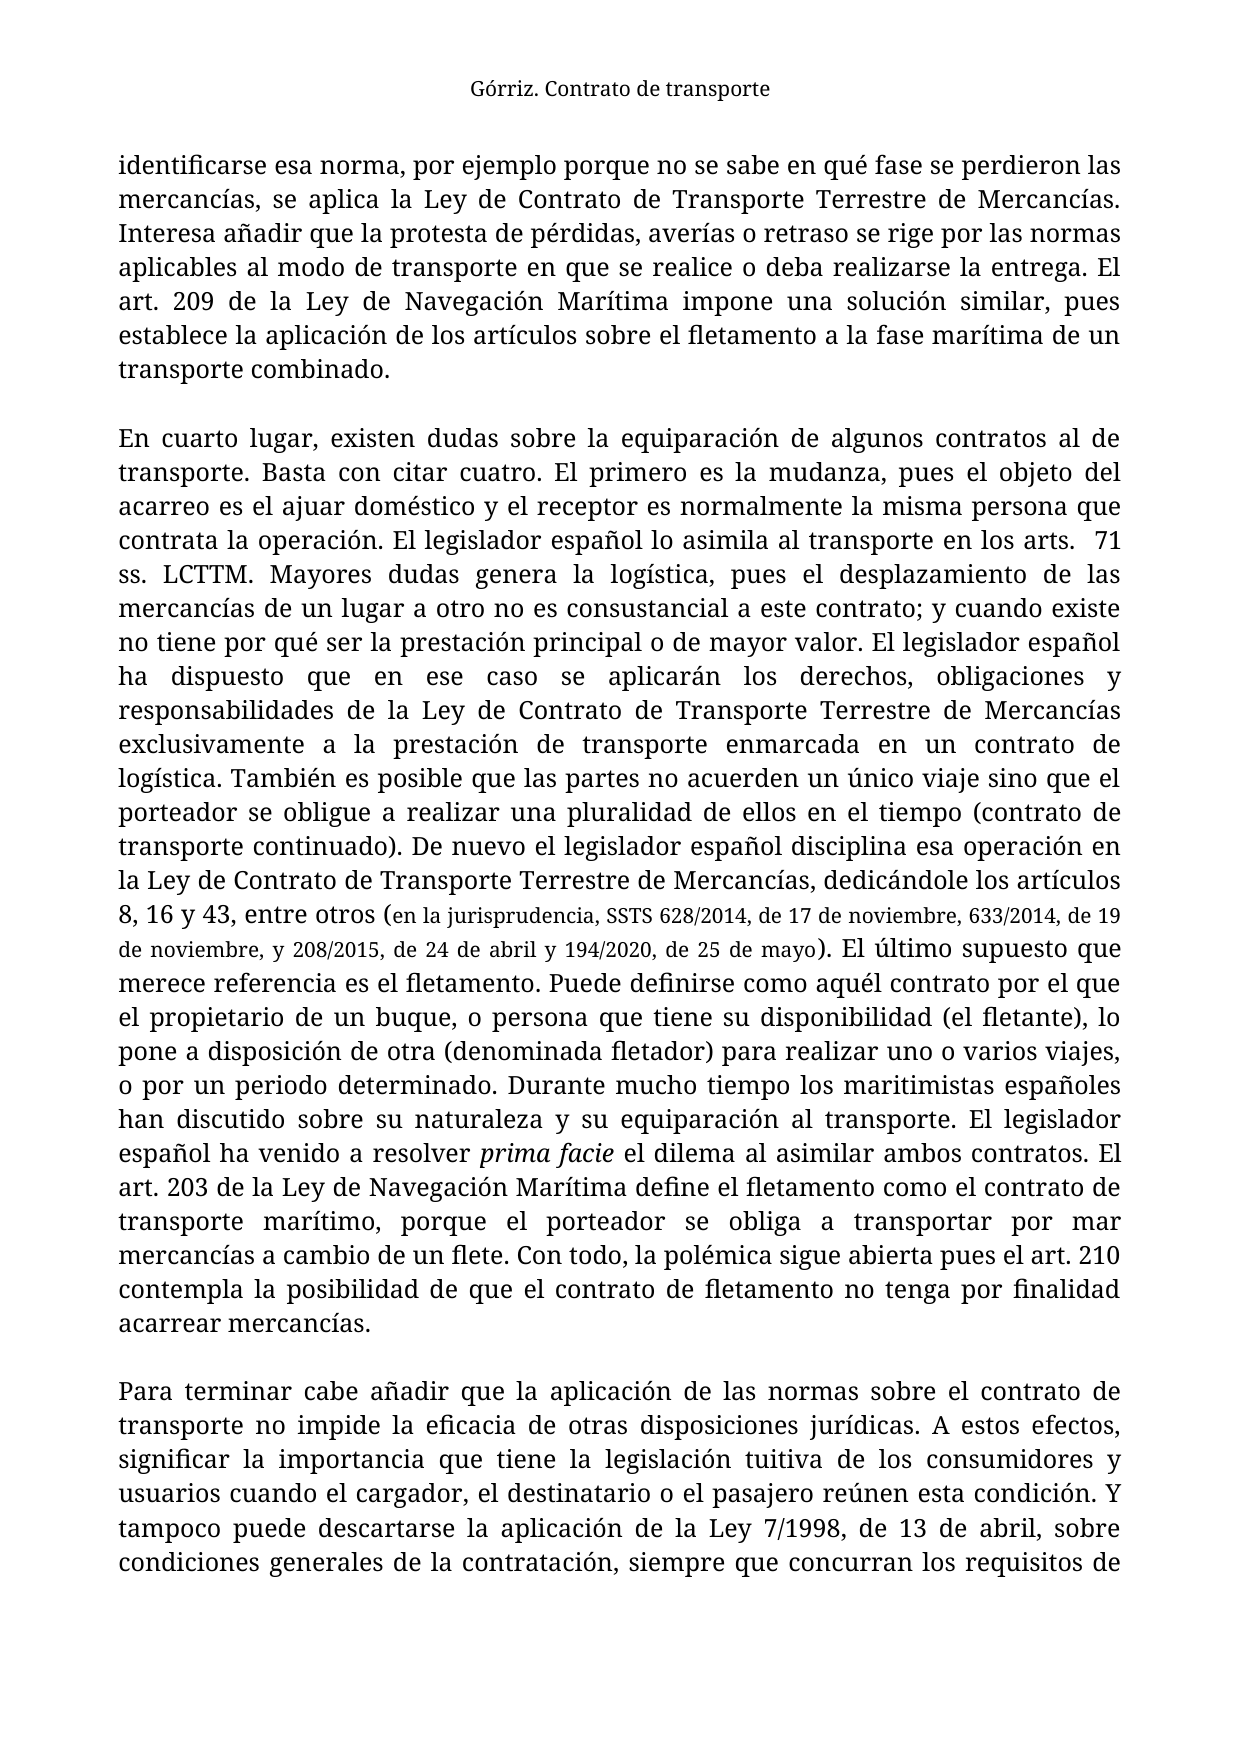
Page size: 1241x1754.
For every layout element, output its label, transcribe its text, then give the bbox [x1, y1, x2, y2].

text En cuarto lugar, existen dudas sobre la equiparación de algunos contratos al de transporte. Basta con citar cuatro. El primero es la mudanza, pues el objeto del acarreo es el ajuar doméstico y el receptor es normalmente la misma persona que contrata la operación. El legislador español lo asimila al transporte en los arts. 71 ss. LCTTM. Mayores dudas genera la logística, pues el desplazamiento de las mercancías de un lugar a otro no es consustancial a este contrato; y cuando existe no tiene por qué ser la prestación principal o de mayor valor. El legislador español ha dispuesto que en ese caso se aplicarán los derechos, obligaciones y responsabilidades de la Ley de Contrato de Transporte Terrestre de Mercancías exclusivamente a la prestación de transporte enmarcada en un contrato de logística. También es posible que las partes no acuerden un único viaje sino que el porteador se obligue a realizar una pluralidad de ellos en el tiempo (contrato de transporte continuado). De nuevo el legislador español disciplina esa operación en la Ley de Contrato de Transporte Terrestre de Mercancías, dedicándole los artículos 8, 16 y 43, entre otros (en la jurisprudencia, SSTS 628/2014, de 17 de noviembre, 633/2014, de 19 de noviembre, y 208/2015, de 24 de abril y 194/2020, de 25 de mayo). El último supuesto que merece referencia es el fletamento. Puede definirse como aquél contrato por el que el propietario de un buque, o persona que tiene su disponibilidad (el fletante), lo pone a disposición de otra (denominada fletador) para realizar uno o varios viajes, o por un periodo determinado. Durante mucho tiempo los maritimistas españoles han discutido sobre su naturaleza y su equiparación al transporte. El legislador español ha venido a resolver prima facie el dilema al asimilar ambos contratos. El art. 203 de la Ley de Navegación Marítima define el fletamento como el contrato de transporte marítimo, porque el porteador se obliga a transportar por mar mercancías a cambio de un flete. Con todo, la polémica sigue abierta pues el art. 210 contempla la posibilidad de que el contrato de fletamento no tenga por finalidad acarrear mercancías. [118, 420, 1122, 1340]
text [118, 1374, 1122, 1578]
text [118, 148, 1122, 386]
